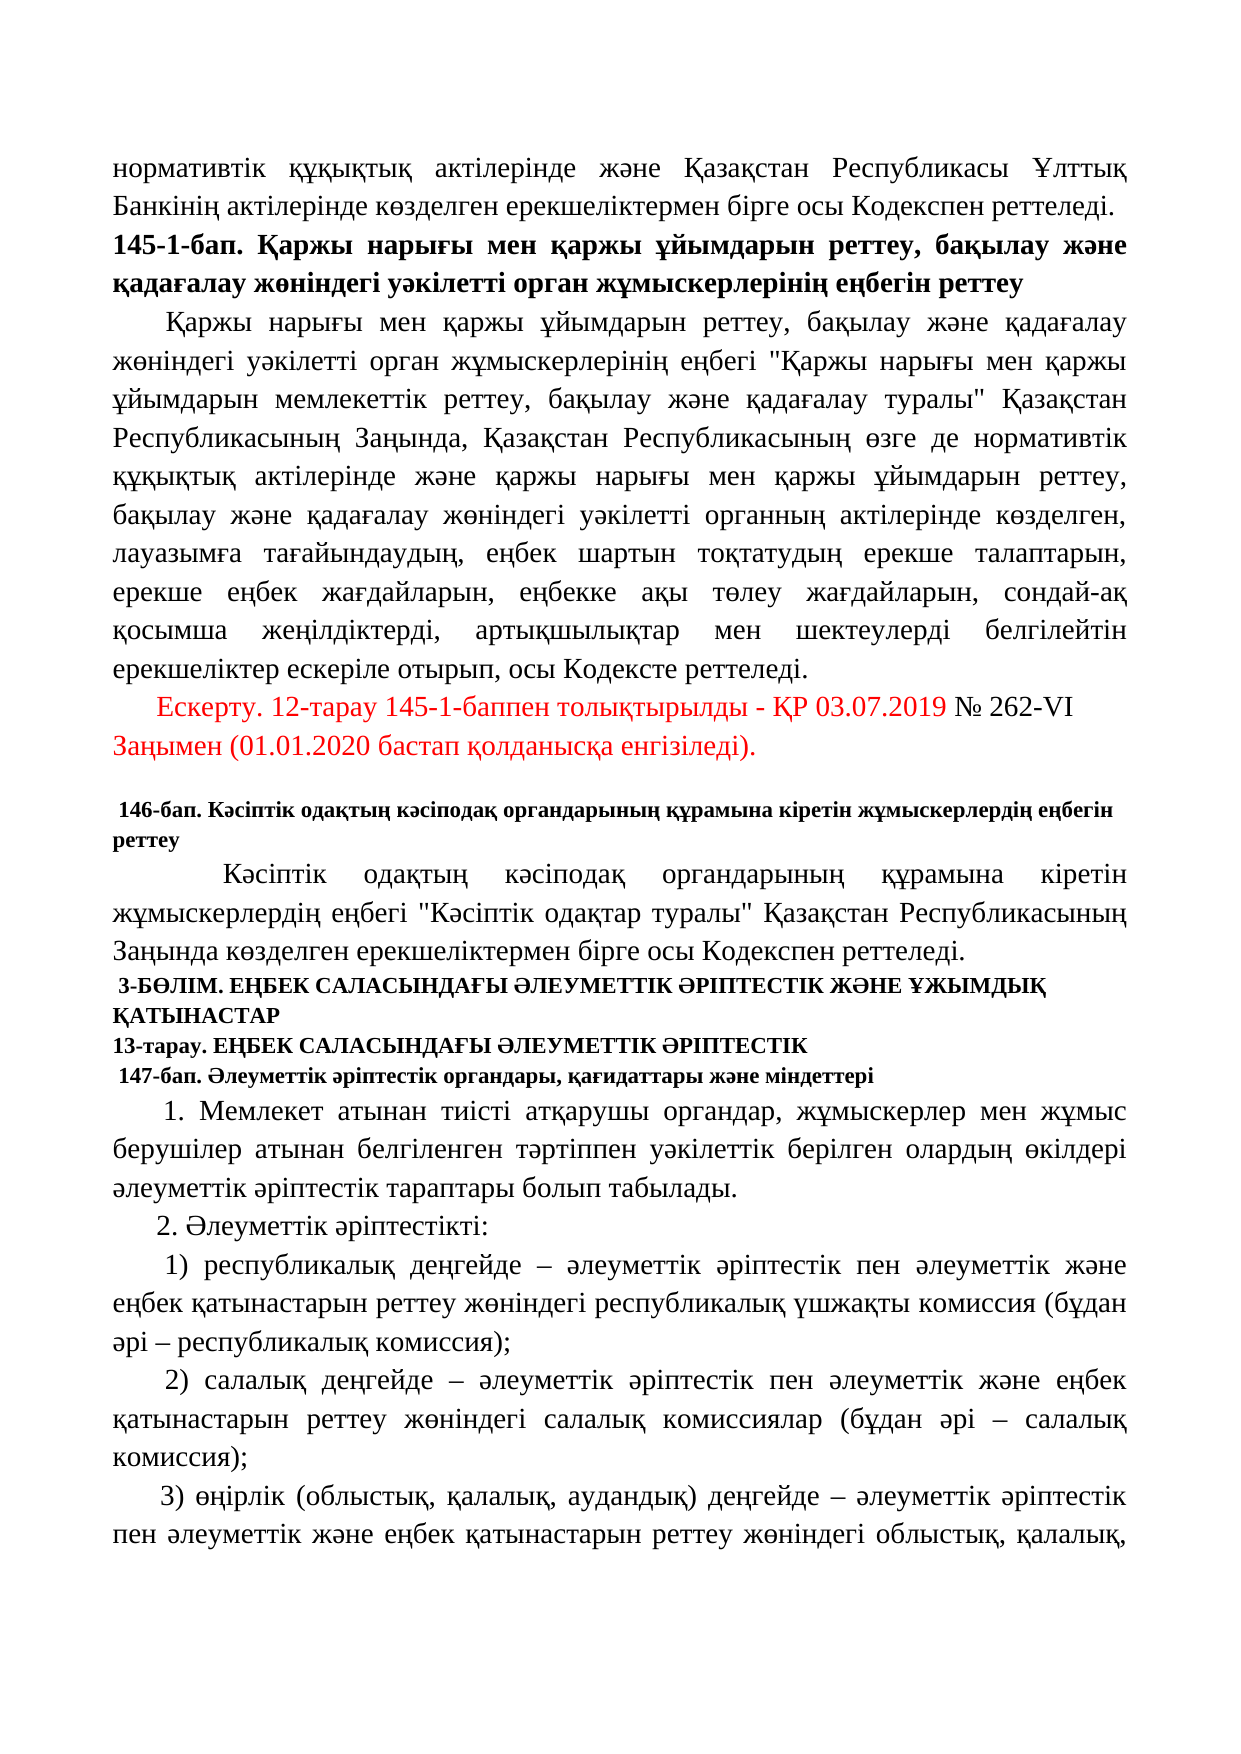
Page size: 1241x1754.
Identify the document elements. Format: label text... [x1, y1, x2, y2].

text 147-бап. Әлеуметтік әріптестік органдары, қағидаттары және міндеттері [112, 1062, 1128, 1089]
text 1) республикалық деңгейде – әлеуметтік әріптестік пен әлеуметтік және еңбек қатынастарын реттеу жөніндегі республикалық үшжақты комиссия (бұдан әрі – республикалық комиссия); [112, 1247, 1128, 1357]
text 3-БӨЛІМ. ЕҢБЕК САЛАСЫНДАҒЫ ӘЛЕУМЕТТІК ӘРІПТЕСТІК ЖӘНЕ ҰЖЫМДЫҚ ҚАТЫНАСТАР 13-тарау. ЕҢБЕК САЛАСЫНДАҒЫ ӘЛЕУМЕТТІК ӘРІПТЕСТІК [112, 972, 1128, 1058]
text 1. Мемлекет атынан тиісті атқарушы органдар, жұмыскерлер мен жұмыс берушілер атынан белгіленген тәртіппен уәкілеттік берілген олардың өкілдері әлеуметтік әріптестік тараптары болып табылады. [112, 1093, 1128, 1203]
text 2. Әлеуметтік әріптестікті: [112, 1208, 1128, 1242]
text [112, 1478, 1128, 1550]
text Қаржы нарығы мен қаржы ұйымдарын реттеу, бақылау және қадағалау жөніндегі уәкілетті орган жұмыскерлерінің еңбегі "Қаржы нарығы мен қаржы ұйымдарын мемлекеттiк реттеу, бақылау және қадағалау туралы" Қазақстан Республикасының Заңында, Қазақстан Республикасының өзге де нормативтік құқықтық актілерінде және қаржы нарығы мен қаржы ұйымдарын реттеу, бақылау және қадағалау жөніндегі уәкілетті органның актілерінде көзделген, лауазымға тағайындаудың, еңбек шартын тоқтатудың ерекше талаптарын, ерекше еңбек жағдайларын, еңбекке ақы төлеу жағдайларын, сондай-ақ қосымша жеңілдіктерді, артықшылықтар мен шектеулерді белгілейтін ерекшеліктер ескеріле отырып, осы Кодексте реттеледі. [112, 304, 1128, 684]
text Ескерту. 12-тарау 145-1-баппен толықтырылды - ҚР 03.07.2019 № 262-VI Заңымен (01.01.2020 бастап қолданысқа енгізіледі). [112, 689, 1128, 792]
text Кәсіптік одақтың кәсіподақ органдарының құрамына кіретін жұмыскерлердiң еңбегі "Кәсіптік одақтар туралы" Қазақстан Республикасының Заңында көзделген ерекшелiктермен бiрге осы Кодекспен реттеледi. [112, 856, 1128, 967]
text 2) салалық деңгейде – әлеуметтік әріптестік пен әлеуметтік және еңбек қатынастарын реттеу жөніндегі салалық комиссиялар (бұдан әрі – салалық комиссия); [112, 1362, 1128, 1473]
text 146-бап. Кәсіптік одақтың кәсіподақ органдарының құрамына кіретін жұмыскерлердiң еңбегiн реттеу [112, 796, 1128, 852]
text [112, 150, 1128, 222]
text 145-1-бап. Қаржы нарығы мен қаржы ұйымдарын реттеу, бақылау және қадағалау жөніндегі уәкілетті орган жұмыскерлерінің еңбегін реттеу [112, 227, 1128, 299]
